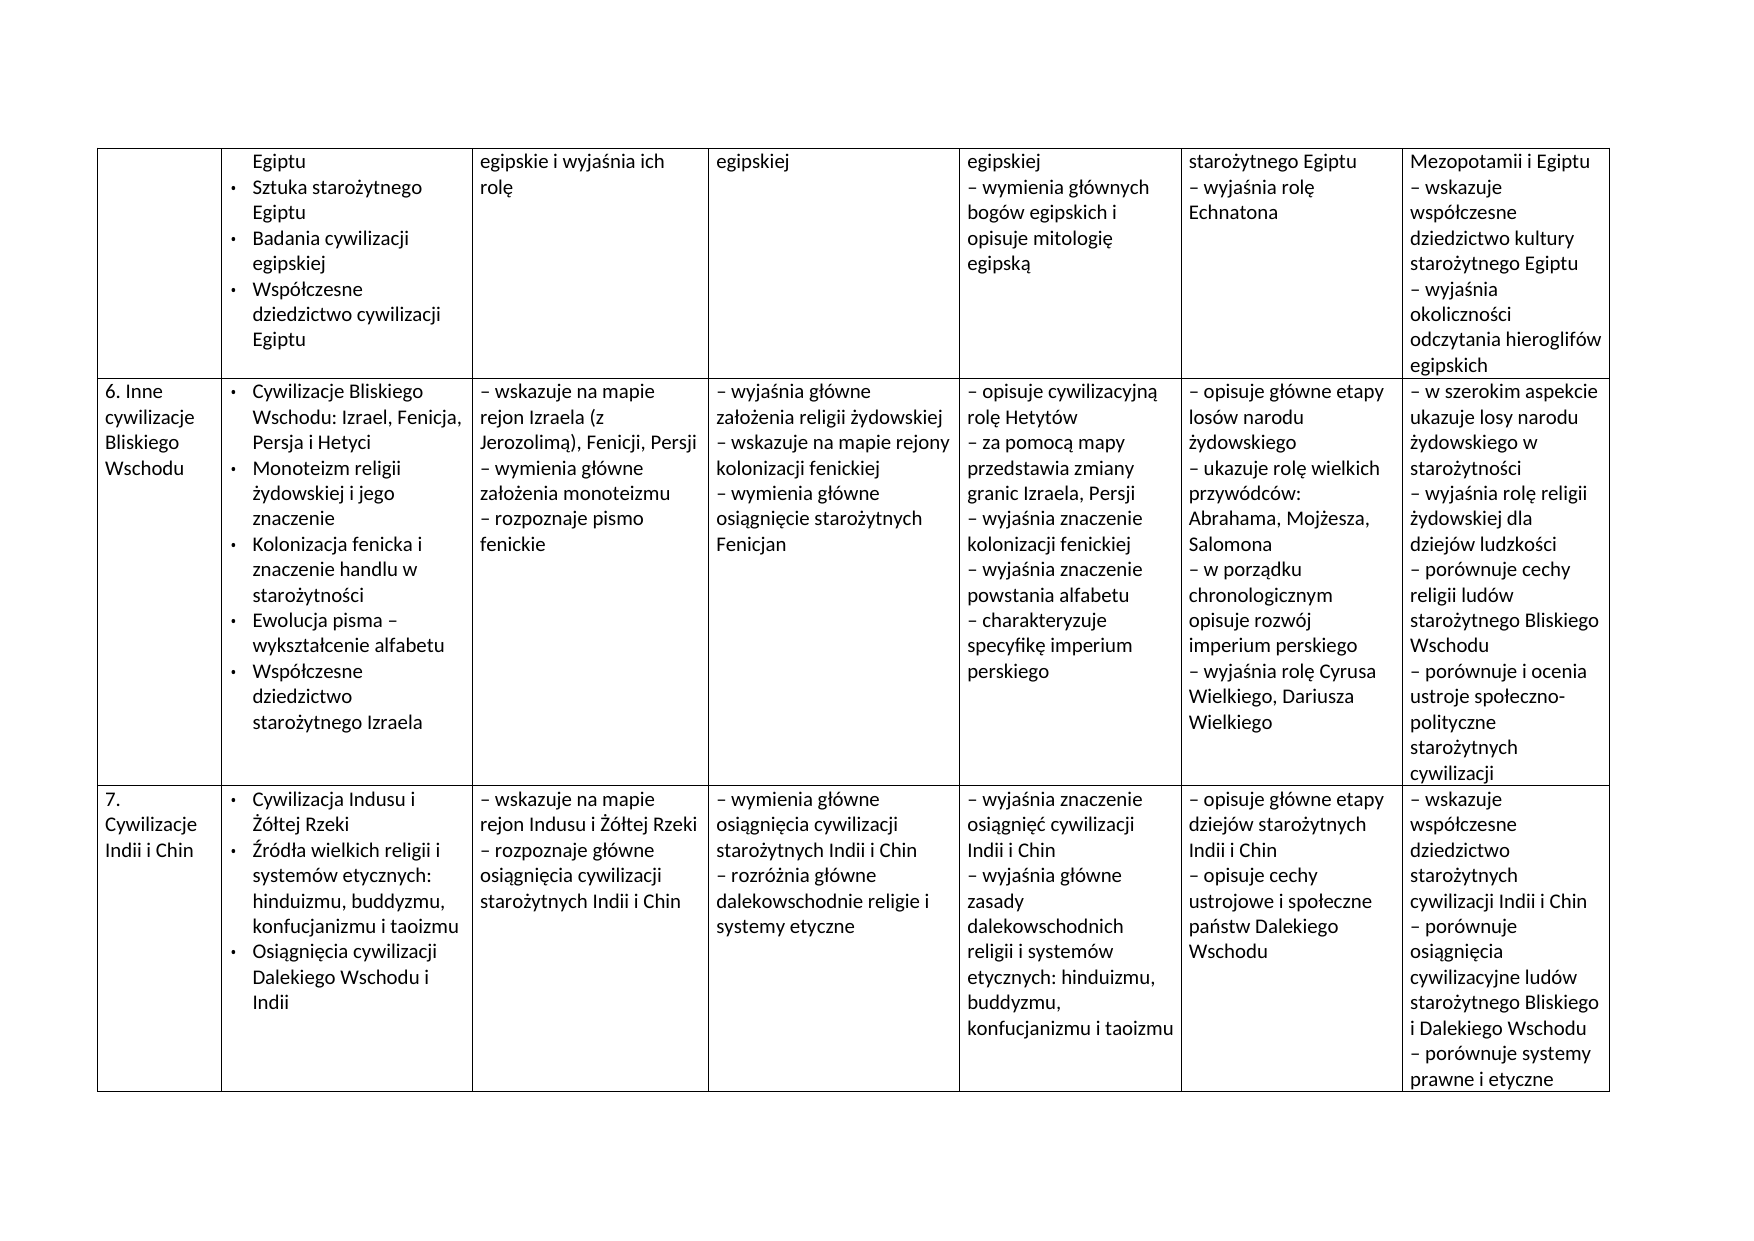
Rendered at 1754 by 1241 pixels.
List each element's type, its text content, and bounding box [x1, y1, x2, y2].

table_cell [98, 786, 221, 1091]
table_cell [960, 149, 1181, 377]
table_cell – opisuje cywilizacyjną rolę Hetytów – za pomocą mapy przedstawia zmiany granic Izraela, Persji – wyjaśnia znaczenie kolonizacji fenickiej – wyjaśnia znaczenie powstania alfabetu – charakteryzuje specyfikę imperium perskiego [960, 379, 1181, 785]
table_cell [473, 149, 708, 377]
table_cell 6. Inne cywilizacje Bliskiego Wschodu [98, 379, 221, 785]
table_cell – w szerokim aspekcie ukazuje losy narodu żydowskiego w starożytności – wyjaśnia rolę religii żydowskiej dla dziejów ludzkości – porównuje cechy religii ludów starożytnego Bliskiego Wschodu – porównuje i ocenia ustroje społeczno-polityczne starożytnych cywilizacji [1403, 379, 1609, 785]
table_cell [709, 786, 959, 1091]
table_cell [98, 149, 221, 377]
table_cell – wyjaśnia główne założenia religii żydowskiej – wskazuje na mapie rejony kolonizacji fenickiej – wymienia główne osiągnięcie starożytnych Fenicjan [709, 379, 959, 785]
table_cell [960, 786, 1181, 1091]
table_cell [1182, 149, 1402, 377]
table_cell – wskazuje na mapie rejon Izraela (z Jerozolimą), Fenicji, Persji – wymienia główne założenia monoteizmu – rozpoznaje pismo fenickie [473, 379, 708, 785]
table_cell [473, 786, 708, 1091]
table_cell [222, 149, 472, 377]
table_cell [1403, 786, 1609, 1091]
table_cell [1182, 786, 1402, 1091]
table_cell Cywilizacje Bliskiego Wschodu: Izrael, Fenicja, Persja i Hetyci Monoteizm religii żydowskiej i jego znaczenie Kolonizacja fenicka i znaczenie handlu w starożytności Ewolucja pisma – wykształcenie alfabetu Współczesne dziedzictwo starożytnego Izraela [222, 379, 472, 785]
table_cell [1403, 149, 1609, 377]
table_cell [222, 786, 472, 1091]
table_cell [709, 149, 959, 377]
table_cell – opisuje główne etapy losów narodu żydowskiego – ukazuje rolę wielkich przywódców: Abrahama, Mojżesza, Salomona – w porządku chronologicznym opisuje rozwój imperium perskiego – wyjaśnia rolę Cyrusa Wielkiego, Dariusza Wielkiego [1182, 379, 1402, 785]
